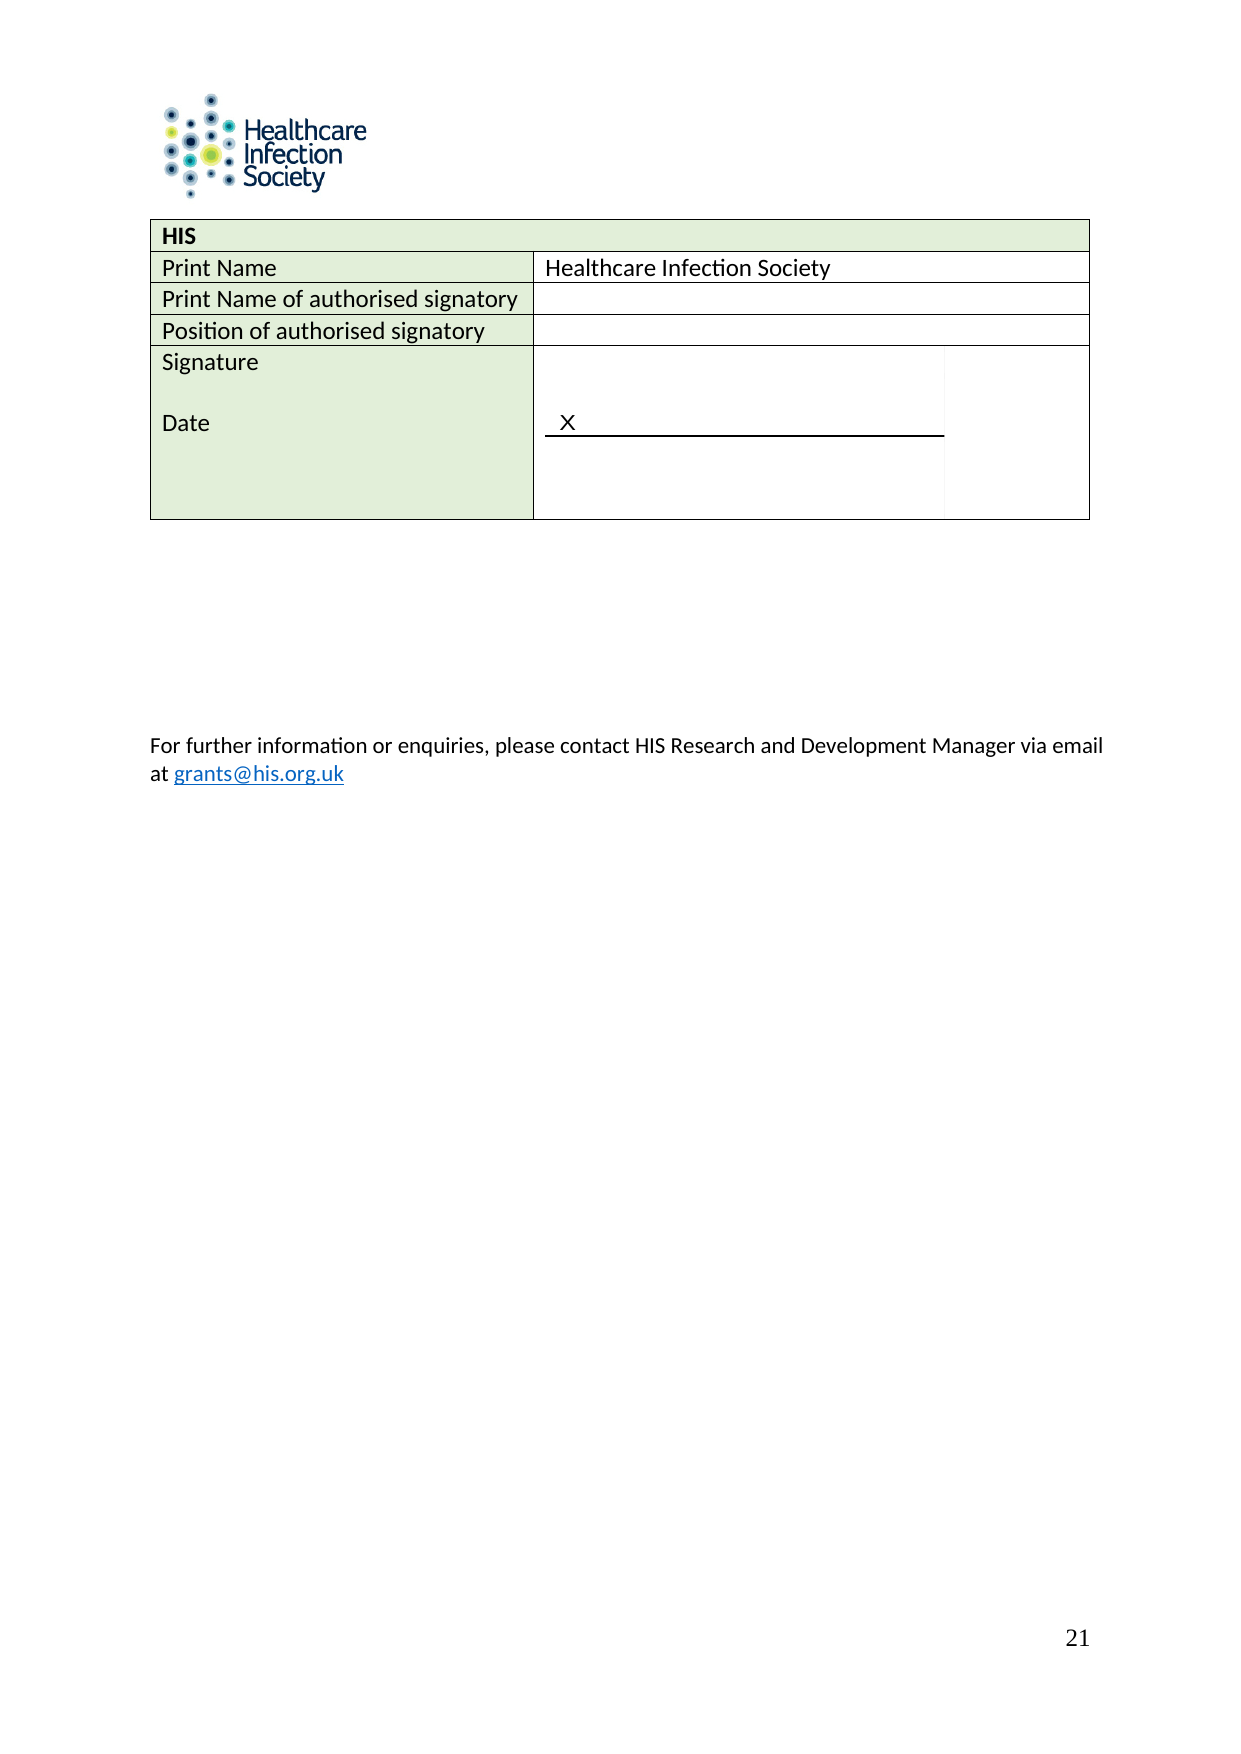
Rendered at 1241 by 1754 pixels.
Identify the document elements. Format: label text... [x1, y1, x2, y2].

table_cell [945, 346, 1089, 519]
table_header HIS [151, 220, 1089, 251]
text For further information or enquiries, please contact HIS Research and Development Manager via email at grants@his.org.uk [150, 731, 1124, 787]
table_cell [534, 315, 1089, 345]
table_cell Healthcare Infection Society [534, 252, 1089, 282]
table_cell Print Name [151, 252, 533, 282]
table_cell [534, 346, 545, 519]
table_cell Position of authorised signatory [151, 315, 533, 345]
table_cell Signature Date [151, 346, 533, 519]
table_cell Print Name of authorised signatory [151, 283, 533, 314]
picture [150, 73, 378, 219]
table_cell [534, 283, 1089, 314]
